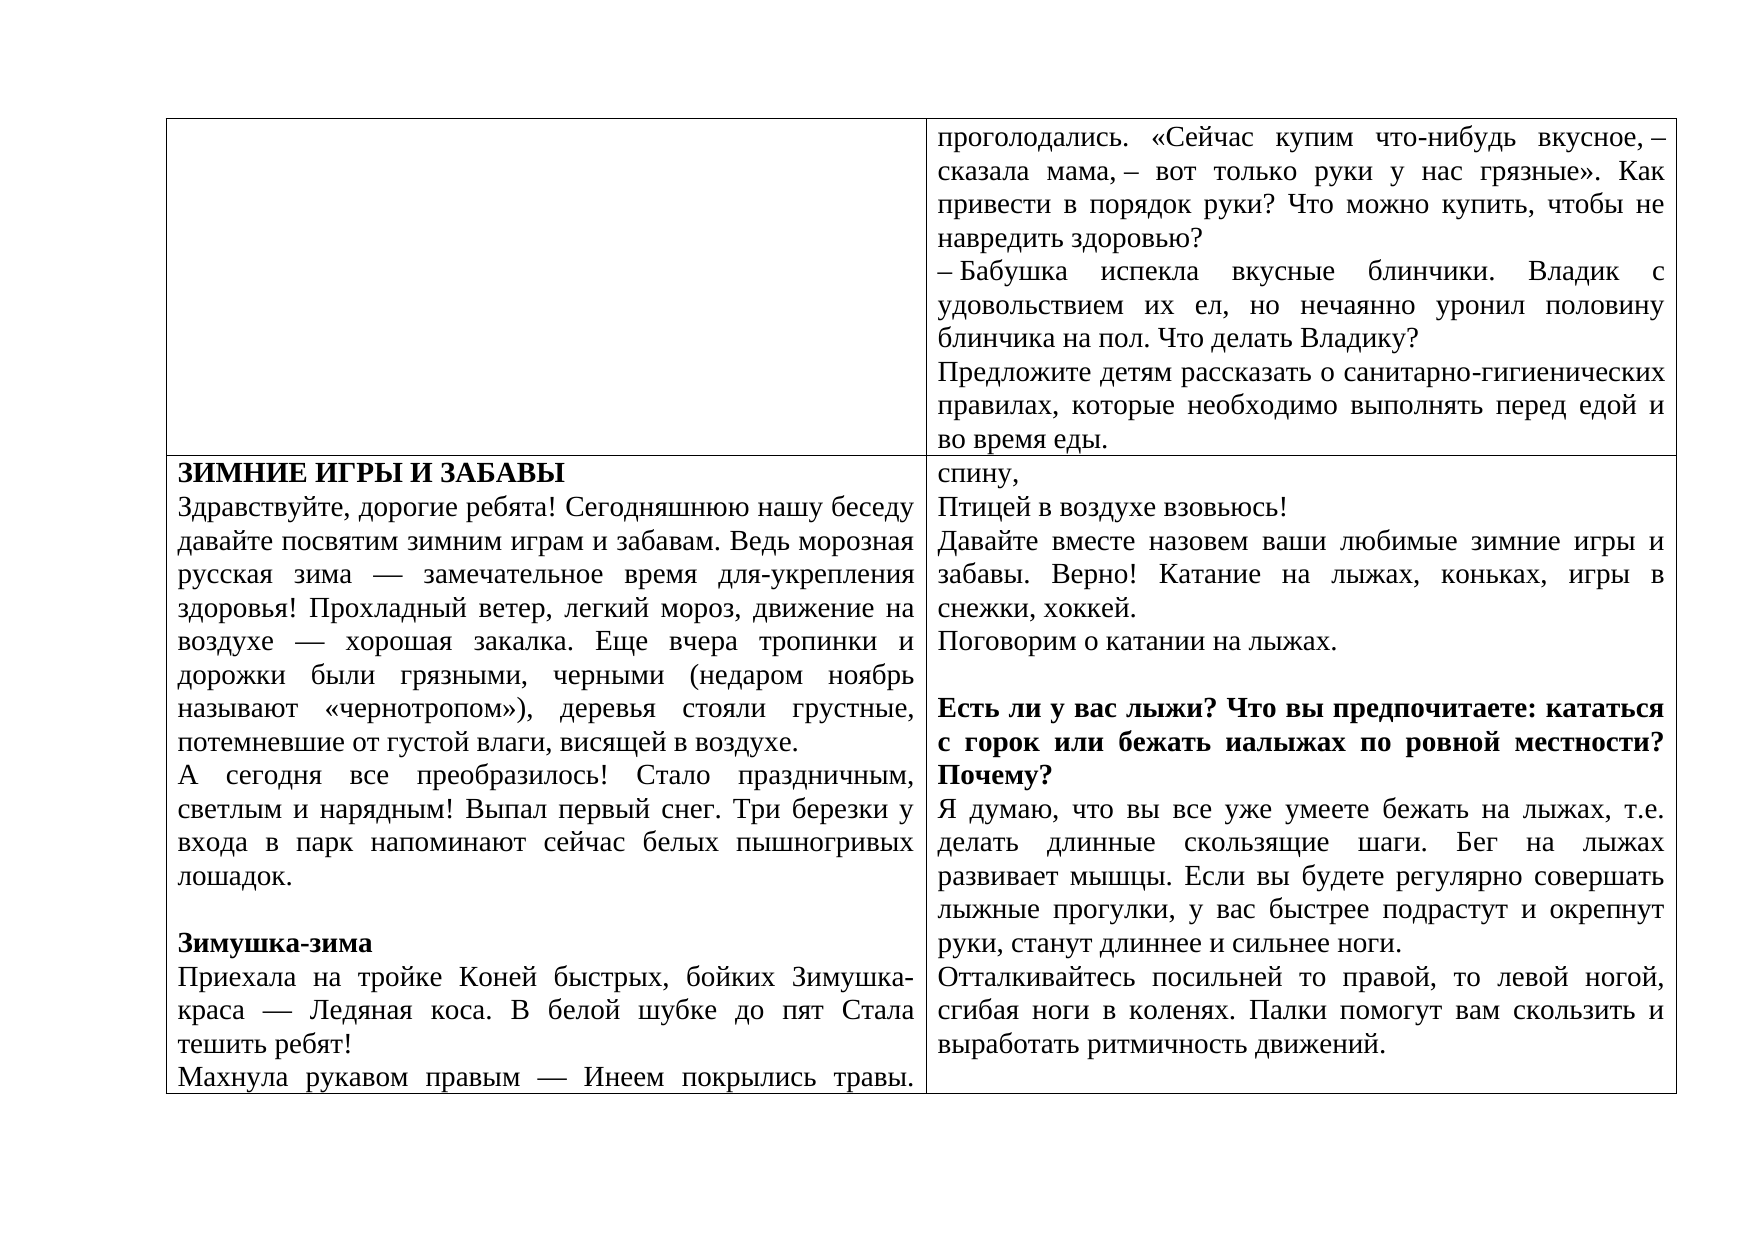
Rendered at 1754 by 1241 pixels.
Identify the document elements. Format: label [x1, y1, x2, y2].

table_cell [927, 456, 1676, 1093]
table_cell [167, 119, 926, 454]
table_cell [167, 456, 926, 1093]
table_cell [927, 119, 1676, 454]
